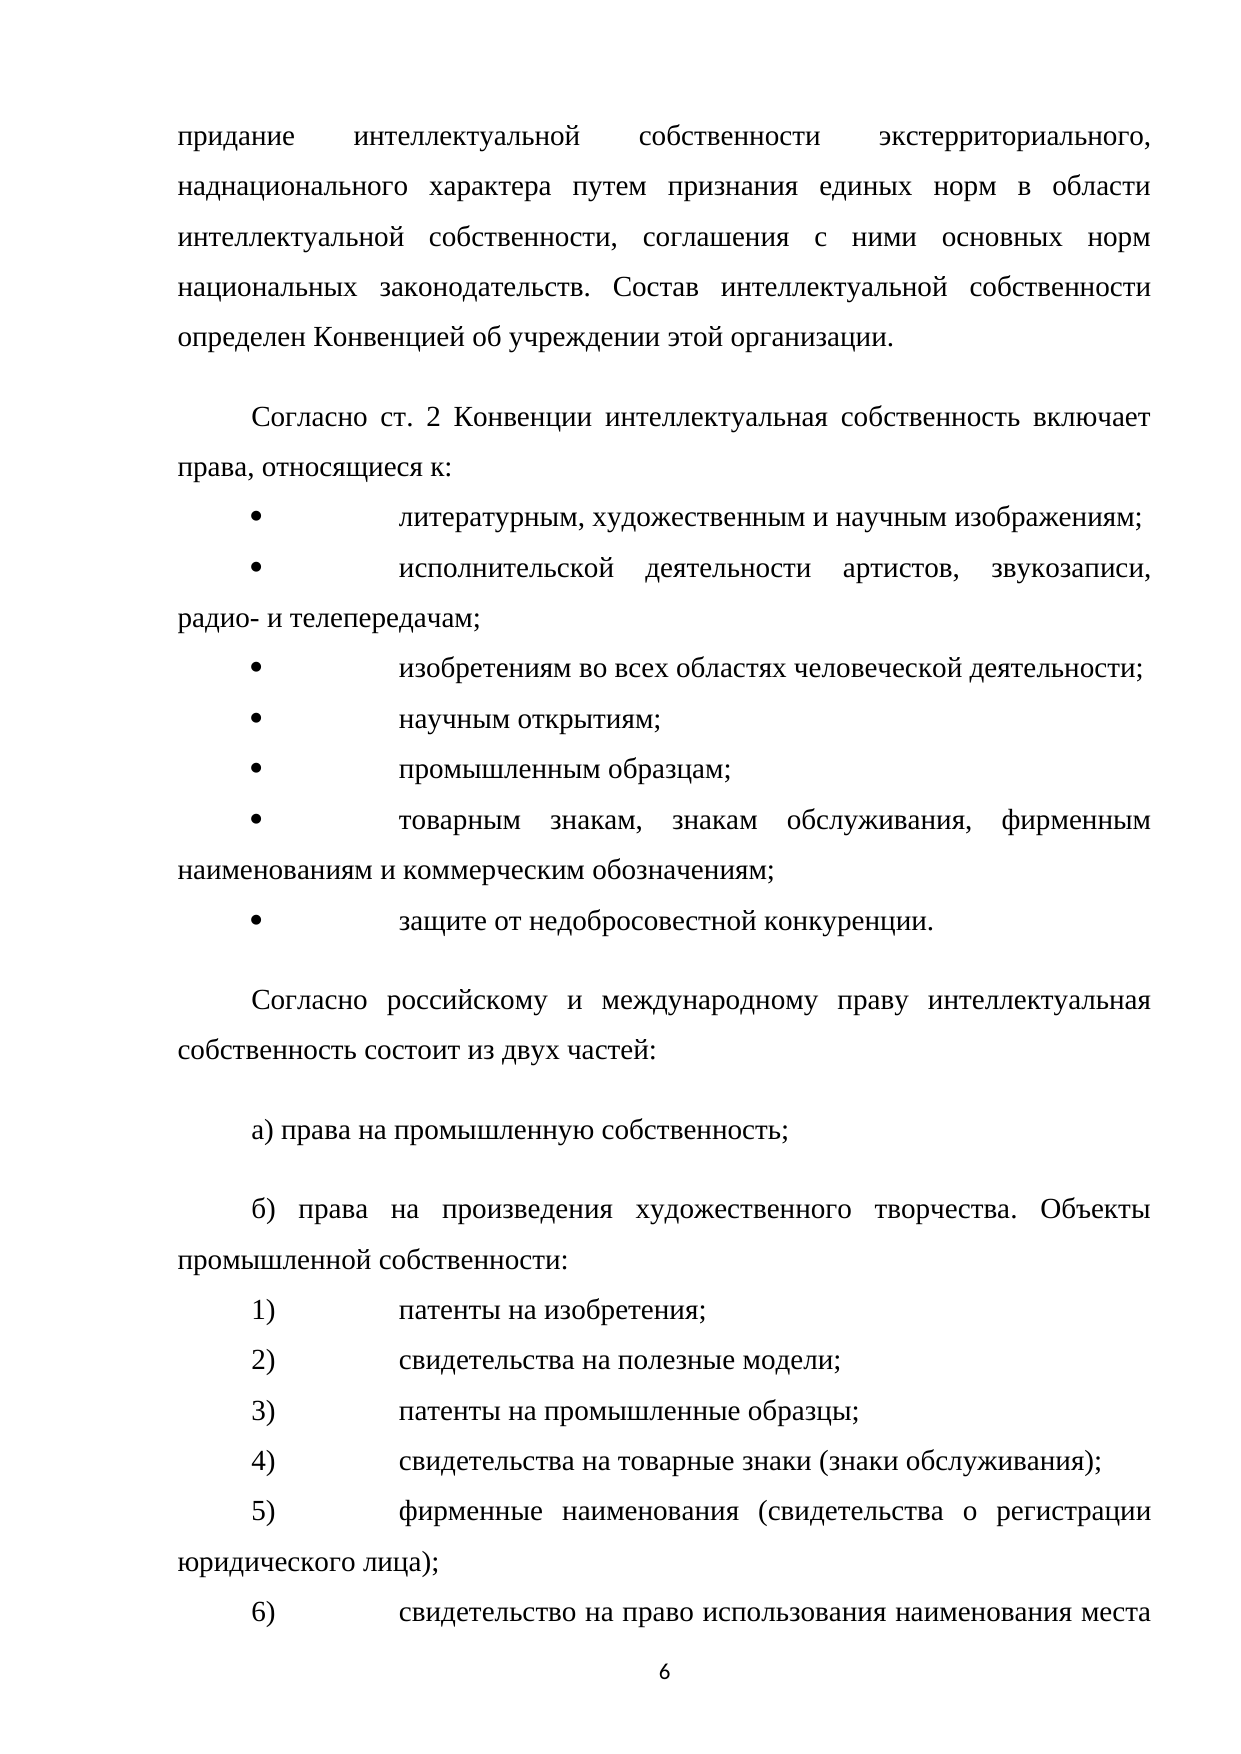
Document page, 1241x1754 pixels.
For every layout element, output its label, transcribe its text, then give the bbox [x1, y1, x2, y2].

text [177, 118, 1152, 353]
list защите от недобросовестной конкуренции. [177, 903, 1152, 936]
list патенты на промышленные образцы; [177, 1393, 1152, 1426]
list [177, 1594, 1152, 1627]
list фирменные наименования (свидетельства о регистрации юридического лица); [177, 1493, 1152, 1577]
text Согласно ст. 2 Конвенции интеллектуальная собственность включает права, относящиеся к: [177, 399, 1152, 483]
text а) права на промышленную собственность; [177, 1112, 1152, 1146]
list товарным знакам, знакам обслуживания, фирменным наименованиям и коммерческим обозначениям; [177, 802, 1152, 886]
text Согласно российскому и международному праву интеллектуальная собственность состоит из двух частей: [177, 982, 1152, 1066]
list патенты на изобретения; [177, 1292, 1152, 1326]
list литературным, художественным и научным изображениям; [177, 499, 1152, 533]
list свидетельства на полезные модели; [177, 1342, 1152, 1376]
list научным открытиям; [177, 701, 1152, 735]
list промышленным образцам; [177, 751, 1152, 785]
list изобретениям во всех областях человеческой деятельности; [177, 651, 1152, 684]
text б) права на произведения художественного творчества. Объекты промышленной собственности: [177, 1191, 1152, 1275]
list свидетельства на товарные знаки (знаки обслуживания); [177, 1443, 1152, 1477]
list исполнительской деятельности артистов, звукозаписи, радио- и телепередачам; [177, 550, 1152, 634]
